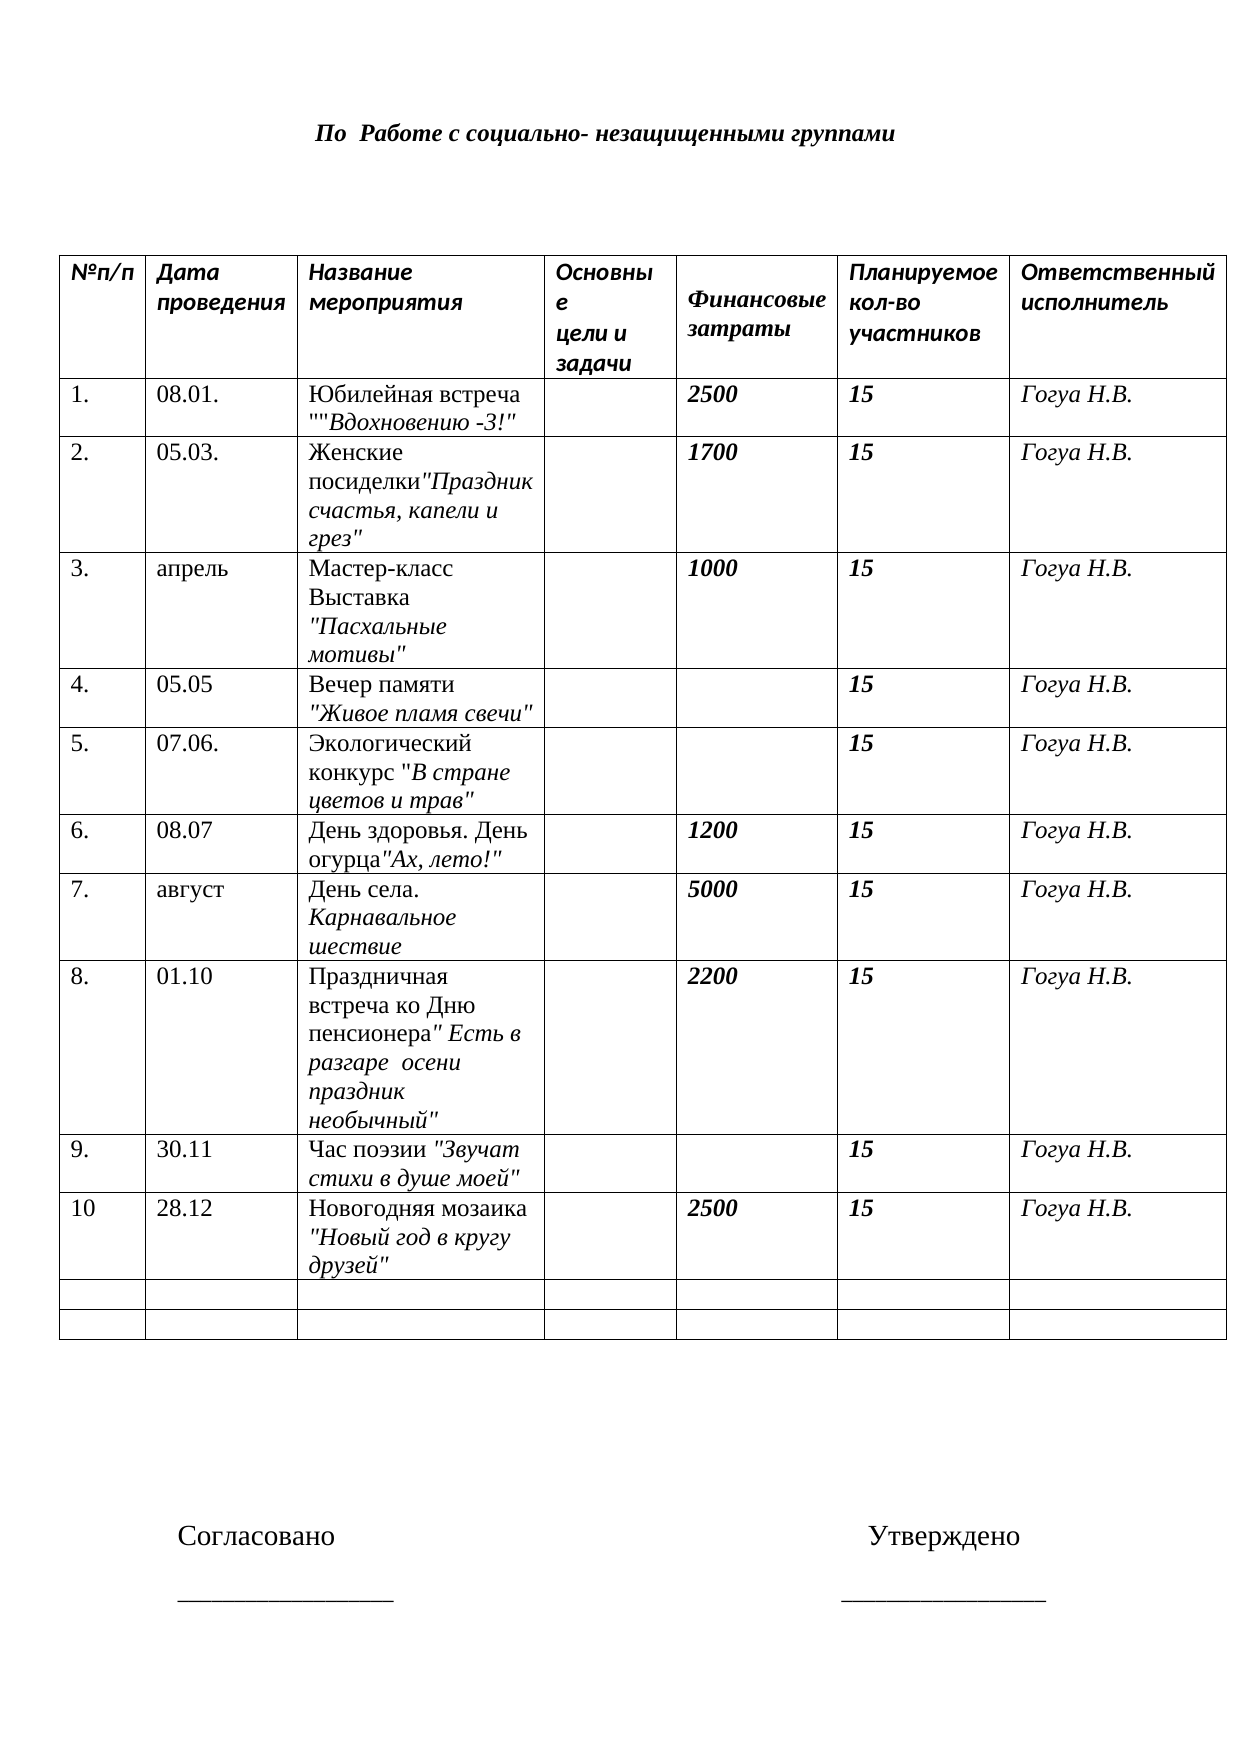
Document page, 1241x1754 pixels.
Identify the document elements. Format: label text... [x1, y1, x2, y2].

table_cell [838, 1280, 1009, 1309]
table_cell [838, 1310, 1009, 1339]
table_cell [545, 1310, 676, 1339]
table_cell 1000 [677, 553, 837, 668]
table_cell 2500 [677, 379, 837, 436]
table_cell [1010, 1280, 1226, 1309]
text Согласовано Утверждено [177, 1518, 1152, 1552]
table_cell Юбилейная встреча ""Вдохновению -3!" [298, 379, 544, 436]
table_cell [545, 874, 676, 960]
table_cell 9. [60, 1135, 145, 1192]
table_cell 6. [60, 815, 145, 873]
table_cell апрель [146, 553, 297, 668]
table_cell 2. [60, 437, 145, 552]
table_cell Гогуа Н.В. [1010, 669, 1226, 727]
table_cell [677, 1280, 837, 1309]
table_cell Экологический конкурс "В стране цветов и трав" [298, 728, 544, 814]
table_cell 01.10 [146, 961, 297, 1133]
table_cell День здоровья. День огурца"Ах, лето!" [298, 815, 544, 873]
text По Работе с социально- незащищенными группами [177, 118, 1152, 147]
table_cell [677, 669, 837, 727]
table_cell [545, 669, 676, 727]
table_cell 15 [838, 874, 1009, 960]
table_cell [545, 437, 676, 552]
table_cell 5. [60, 728, 145, 814]
table_cell 15 [838, 961, 1009, 1133]
table_cell 1. [60, 379, 145, 436]
table_cell [146, 1310, 297, 1339]
table_cell 10 [60, 1193, 145, 1279]
table_cell 08.01. [146, 379, 297, 436]
table_cell Гогуа Н.В. [1010, 1193, 1226, 1279]
table_cell Час поэзии "Звучат стихи в душе моей" [298, 1135, 544, 1192]
table_header Планируемое кол-во участников [838, 256, 1009, 378]
table_cell [545, 728, 676, 814]
table_cell 4. [60, 669, 145, 727]
text ___________________ __________________ [177, 1577, 1152, 1606]
table_cell 05.03. [146, 437, 297, 552]
table_cell 05.05 [146, 669, 297, 727]
table_cell [298, 1280, 544, 1309]
table_cell 1700 [677, 437, 837, 552]
table_header Основные цели и задачи [545, 256, 676, 378]
table_header №п/п [60, 256, 145, 378]
table_cell [545, 1135, 676, 1192]
table_cell [60, 1280, 145, 1309]
table_cell 15 [838, 815, 1009, 873]
table_cell август [146, 874, 297, 960]
table_cell 3. [60, 553, 145, 668]
table_cell 28.12 [146, 1193, 297, 1279]
table_cell 15 [838, 1193, 1009, 1279]
table_cell День села. Карнавальное шествие [298, 874, 544, 960]
table_cell Вечер памяти "Живое пламя свечи" [298, 669, 544, 727]
table_cell 7. [60, 874, 145, 960]
table_cell 8. [60, 961, 145, 1133]
table_cell Гогуа Н.В. [1010, 437, 1226, 552]
table_header Название мероприятия [298, 256, 544, 378]
table_cell [677, 1135, 837, 1192]
table_cell [677, 1310, 837, 1339]
table_cell Гогуа Н.В. [1010, 874, 1226, 960]
table_cell [545, 553, 676, 668]
table_header Финансовые затраты [677, 256, 837, 378]
table_cell 07.06. [146, 728, 297, 814]
table_cell 5000 [677, 874, 837, 960]
table_cell Женские посиделки"Праздник счастья, капели и грез" [298, 437, 544, 552]
table_cell [545, 379, 676, 436]
table_cell 30.11 [146, 1135, 297, 1192]
table_cell Гогуа Н.В. [1010, 815, 1226, 873]
table_cell Гогуа Н.В. [1010, 728, 1226, 814]
table_cell Гогуа Н.В. [1010, 961, 1226, 1133]
table_cell 1200 [677, 815, 837, 873]
table_cell [545, 815, 676, 873]
table_cell Гогуа Н.В. [1010, 379, 1226, 436]
table_cell Гогуа Н.В. [1010, 553, 1226, 668]
table_cell 15 [838, 728, 1009, 814]
table_cell Мастер-класс Выставка "Пасхальные мотивы" [298, 553, 544, 668]
table_cell [1010, 1310, 1226, 1339]
table_cell 15 [838, 1135, 1009, 1192]
table_cell [298, 1310, 544, 1339]
table_header Ответственный исполнитель [1010, 256, 1226, 378]
table_cell 08.07 [146, 815, 297, 873]
table_header Дата проведения [146, 256, 297, 378]
table_cell [545, 961, 676, 1133]
table_cell [60, 1310, 145, 1339]
table_cell 2500 [677, 1193, 837, 1279]
table_cell 15 [838, 379, 1009, 436]
table_cell Новогодняя мозаика "Новый год в кругу друзей" [298, 1193, 544, 1279]
table_cell 15 [838, 553, 1009, 668]
table_cell [146, 1280, 297, 1309]
table_cell 15 [838, 669, 1009, 727]
table_cell [545, 1280, 676, 1309]
table_cell 2200 [677, 961, 837, 1133]
table_cell 15 [838, 437, 1009, 552]
table_cell [545, 1193, 676, 1279]
table_cell Праздничная встреча ко Дню пенсионера" Есть в разгаре осени праздник необычный" [298, 961, 544, 1133]
table_cell Гогуа Н.В. [1010, 1135, 1226, 1192]
table_cell [677, 728, 837, 814]
